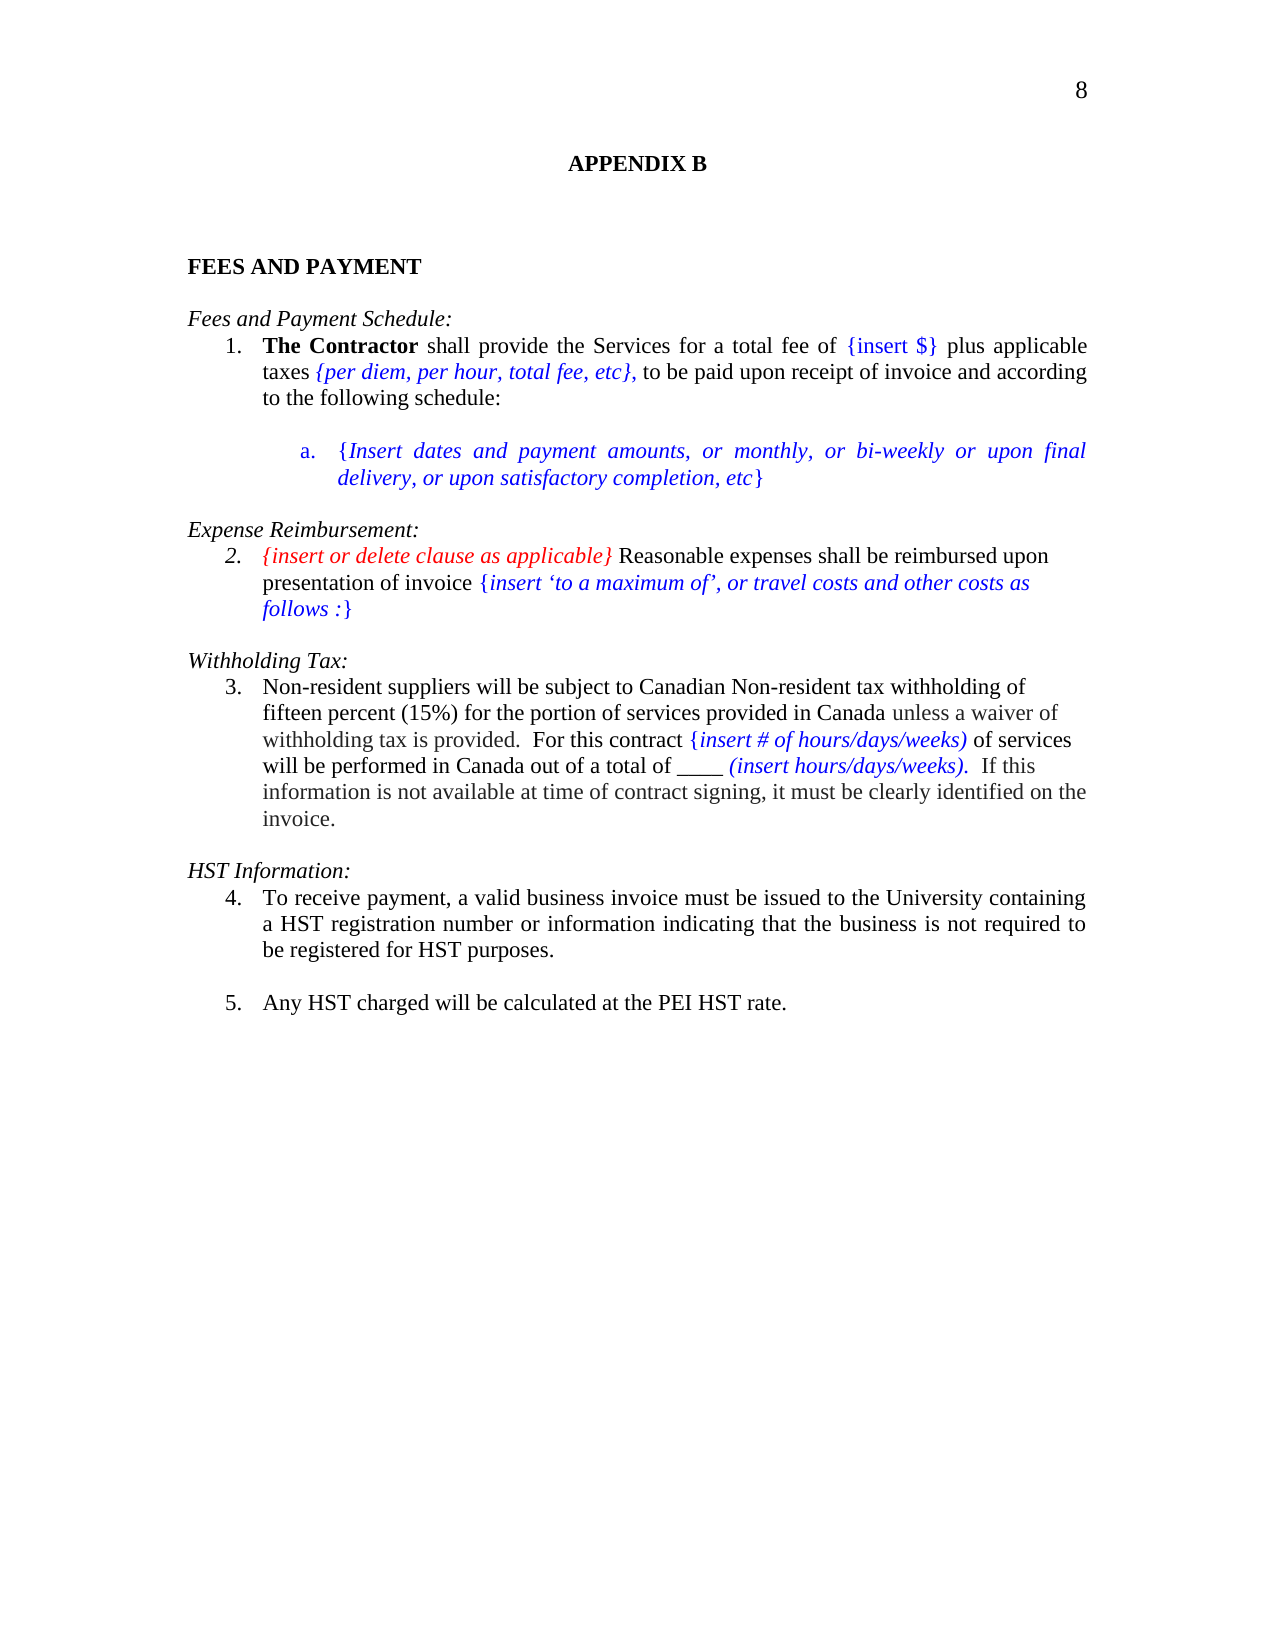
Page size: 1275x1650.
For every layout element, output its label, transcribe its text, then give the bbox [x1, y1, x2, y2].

list Non-resident suppliers will be subject to Canadian Non-resident tax withholding of fifteen percent (15%) for the portion of services provided in Canada unless a waiver of withholding tax is provided. For this contract {insert # of hours/days/weeks) of services will be performed in Canada out of a total of ____ (insert hours/days/weeks). If this information is not available at time of contract signing, it must be clearly identified on the invoice. [225, 673, 1087, 831]
list Any HST charged will be calculated at the PEI HST rate. [225, 989, 1087, 1016]
list To receive payment, a valid business invoice must be issued to the University containing a HST registration number or information indicating that the business is not required to be registered for HST purposes. [225, 884, 1087, 963]
text Expense Reimbursement: [187, 516, 1087, 543]
list The Contractor shall provide the Services for a total fee of {insert $} plus applicable taxes {per diem, per hour, total fee, etc}, to be paid upon receipt of invoice and according to the following schedule: [225, 332, 1087, 411]
text HST Information: [187, 857, 1087, 884]
text APPENDIX B [187, 150, 1087, 176]
list {Insert dates and payment amounts, or monthly, or bi-weekly or upon final delivery, or upon satisfactory completion, etc} [300, 437, 1087, 490]
list {insert or delete clause as applicable} Reasonable expenses shall be reimbursed upon presentation of invoice {insert ‘to a maximum of’, or travel costs and other costs as follows :} [225, 543, 1087, 622]
text Fees and Payment Schedule: [187, 305, 1087, 332]
text Withholding Tax: [187, 647, 1087, 673]
text FEES AND PAYMENT [187, 253, 1087, 279]
